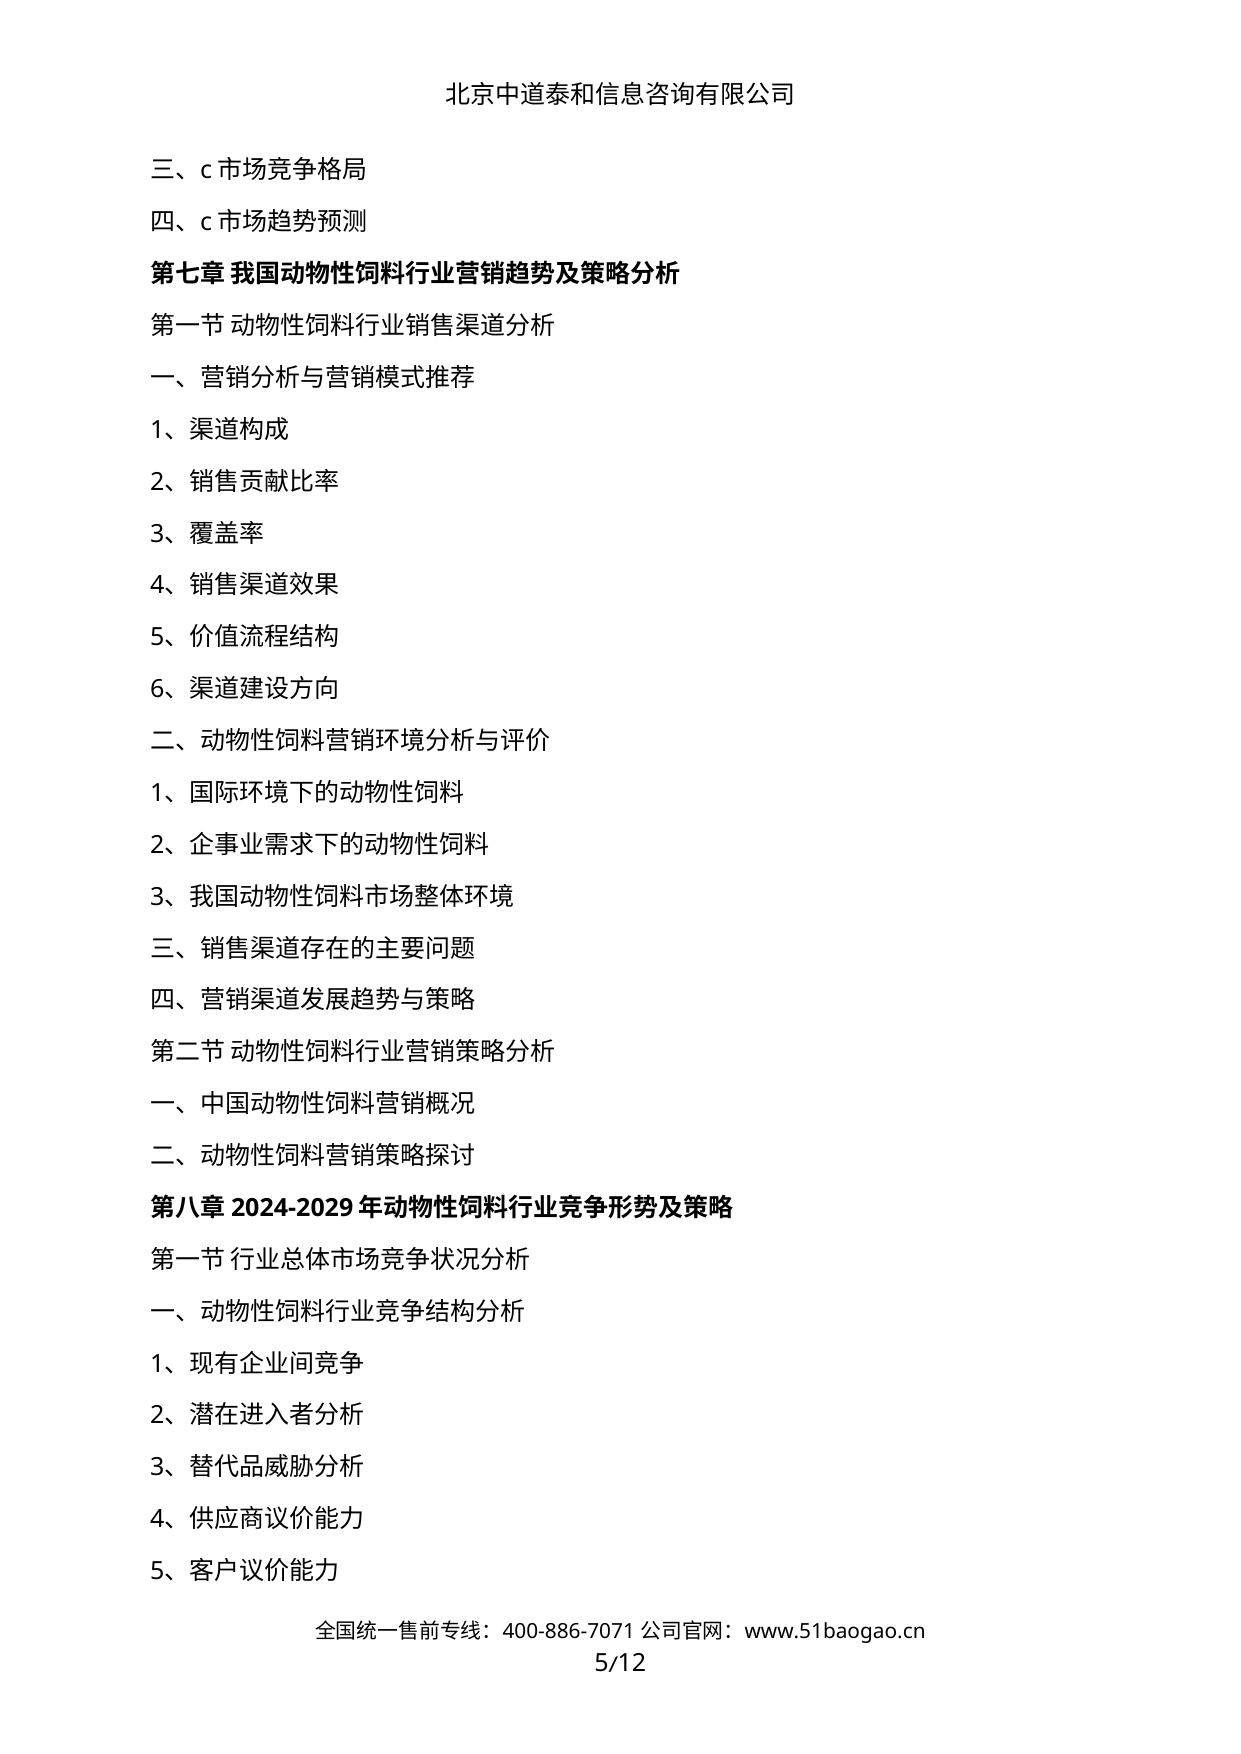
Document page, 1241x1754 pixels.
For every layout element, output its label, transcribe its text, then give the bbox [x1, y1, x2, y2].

text 5、价值流程结构 [150, 617, 1090, 653]
text 第七章 我国动物性饲料行业营销趋势及策略分析 [150, 254, 1090, 290]
text 一、动物性饲料行业竞争结构分析 [150, 1291, 1090, 1327]
text 1、国际环境下的动物性饲料 [150, 772, 1090, 809]
text 3、替代品威胁分析 [150, 1447, 1090, 1483]
text 5、客户议价能力 [150, 1551, 1090, 1587]
text 2、企事业需求下的动物性饲料 [150, 824, 1090, 861]
text 2、潜在进入者分析 [150, 1395, 1090, 1431]
text 一、中国动物性饲料营销概况 [150, 1084, 1090, 1120]
text 6、渠道建设方向 [150, 669, 1090, 705]
text 第一节 动物性饲料行业销售渠道分析 [150, 306, 1090, 342]
text 三、销售渠道存在的主要问题 [150, 928, 1090, 964]
text 4、供应商议价能力 [150, 1499, 1090, 1535]
text 第一节 行业总体市场竞争状况分析 [150, 1239, 1090, 1276]
text 1、渠道构成 [150, 409, 1090, 446]
text 二、动物性饲料营销策略探讨 [150, 1136, 1090, 1172]
text 四、c市场趋势预测 [150, 202, 1090, 238]
text 二、动物性饲料营销环境分析与评价 [150, 721, 1090, 757]
text 2、销售贡献比率 [150, 461, 1090, 497]
text 第八章 2024-2029年动物性饲料行业竞争形势及策略 [150, 1187, 1090, 1224]
text 3、我国动物性饲料市场整体环境 [150, 876, 1090, 912]
text 1、现有企业间竞争 [150, 1343, 1090, 1379]
text 一、营销分析与营销模式推荐 [150, 357, 1090, 394]
text 4、销售渠道效果 [150, 565, 1090, 601]
text 第二节 动物性饲料行业营销策略分析 [150, 1032, 1090, 1068]
text 四、营销渠道发展趋势与策略 [150, 980, 1090, 1016]
text 3、覆盖率 [150, 513, 1090, 549]
text 三、c市场竞争格局 [150, 150, 1090, 186]
